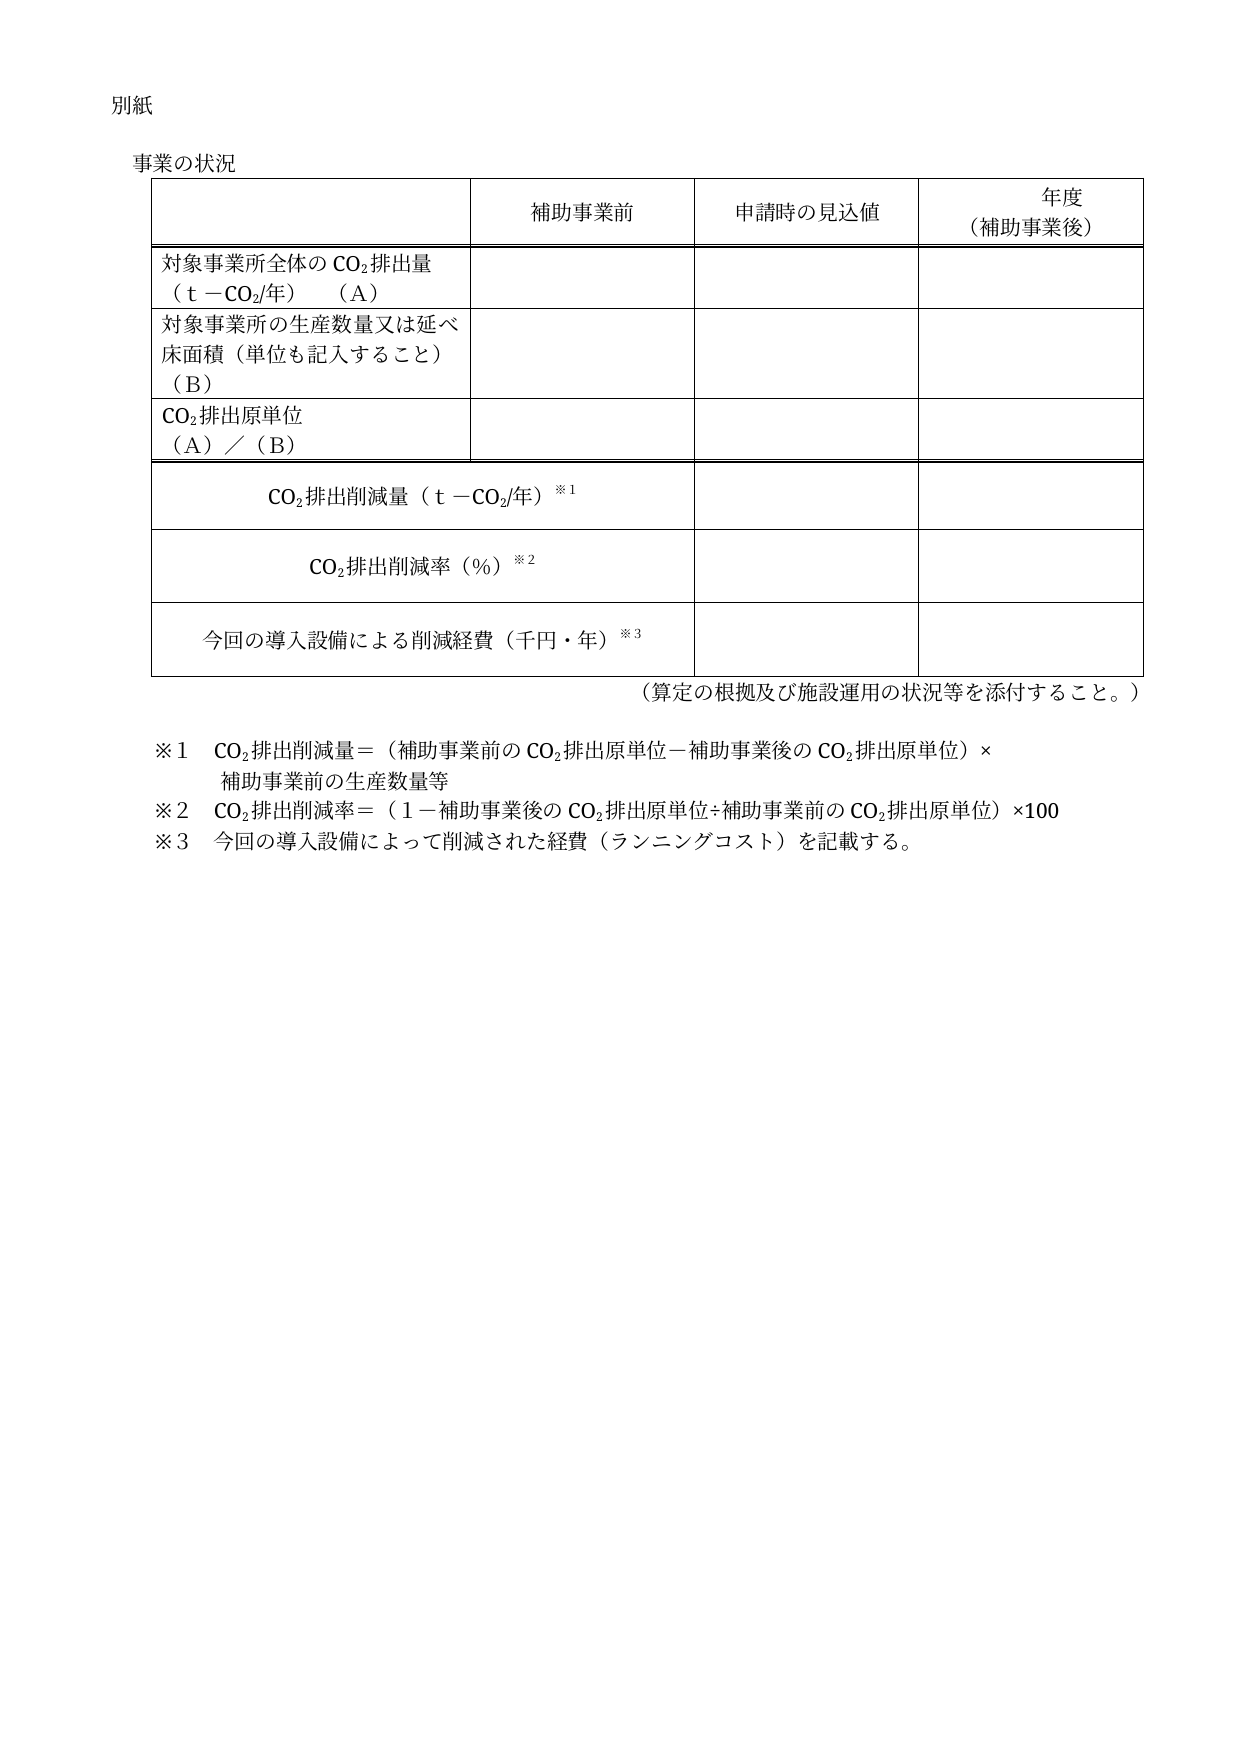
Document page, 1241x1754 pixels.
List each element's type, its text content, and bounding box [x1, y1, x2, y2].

table_header 別紙 事業の状況 （算定の根拠及び施設運用の状況等を添付すること。） ※１ CO2排出削減量＝（補助事業前のCO2排出原単位－補助事業後のCO2排出原単位）× 補助事業前の生産数量等 ※２ CO2排出削減率＝（１－補助事業後のCO2排出原単位÷補助事業前のCO2排出原単位）×100 ※３ 今回の導入設備によって削減された経費（ランニングコスト）を記載する。 [100, 90, 1163, 919]
